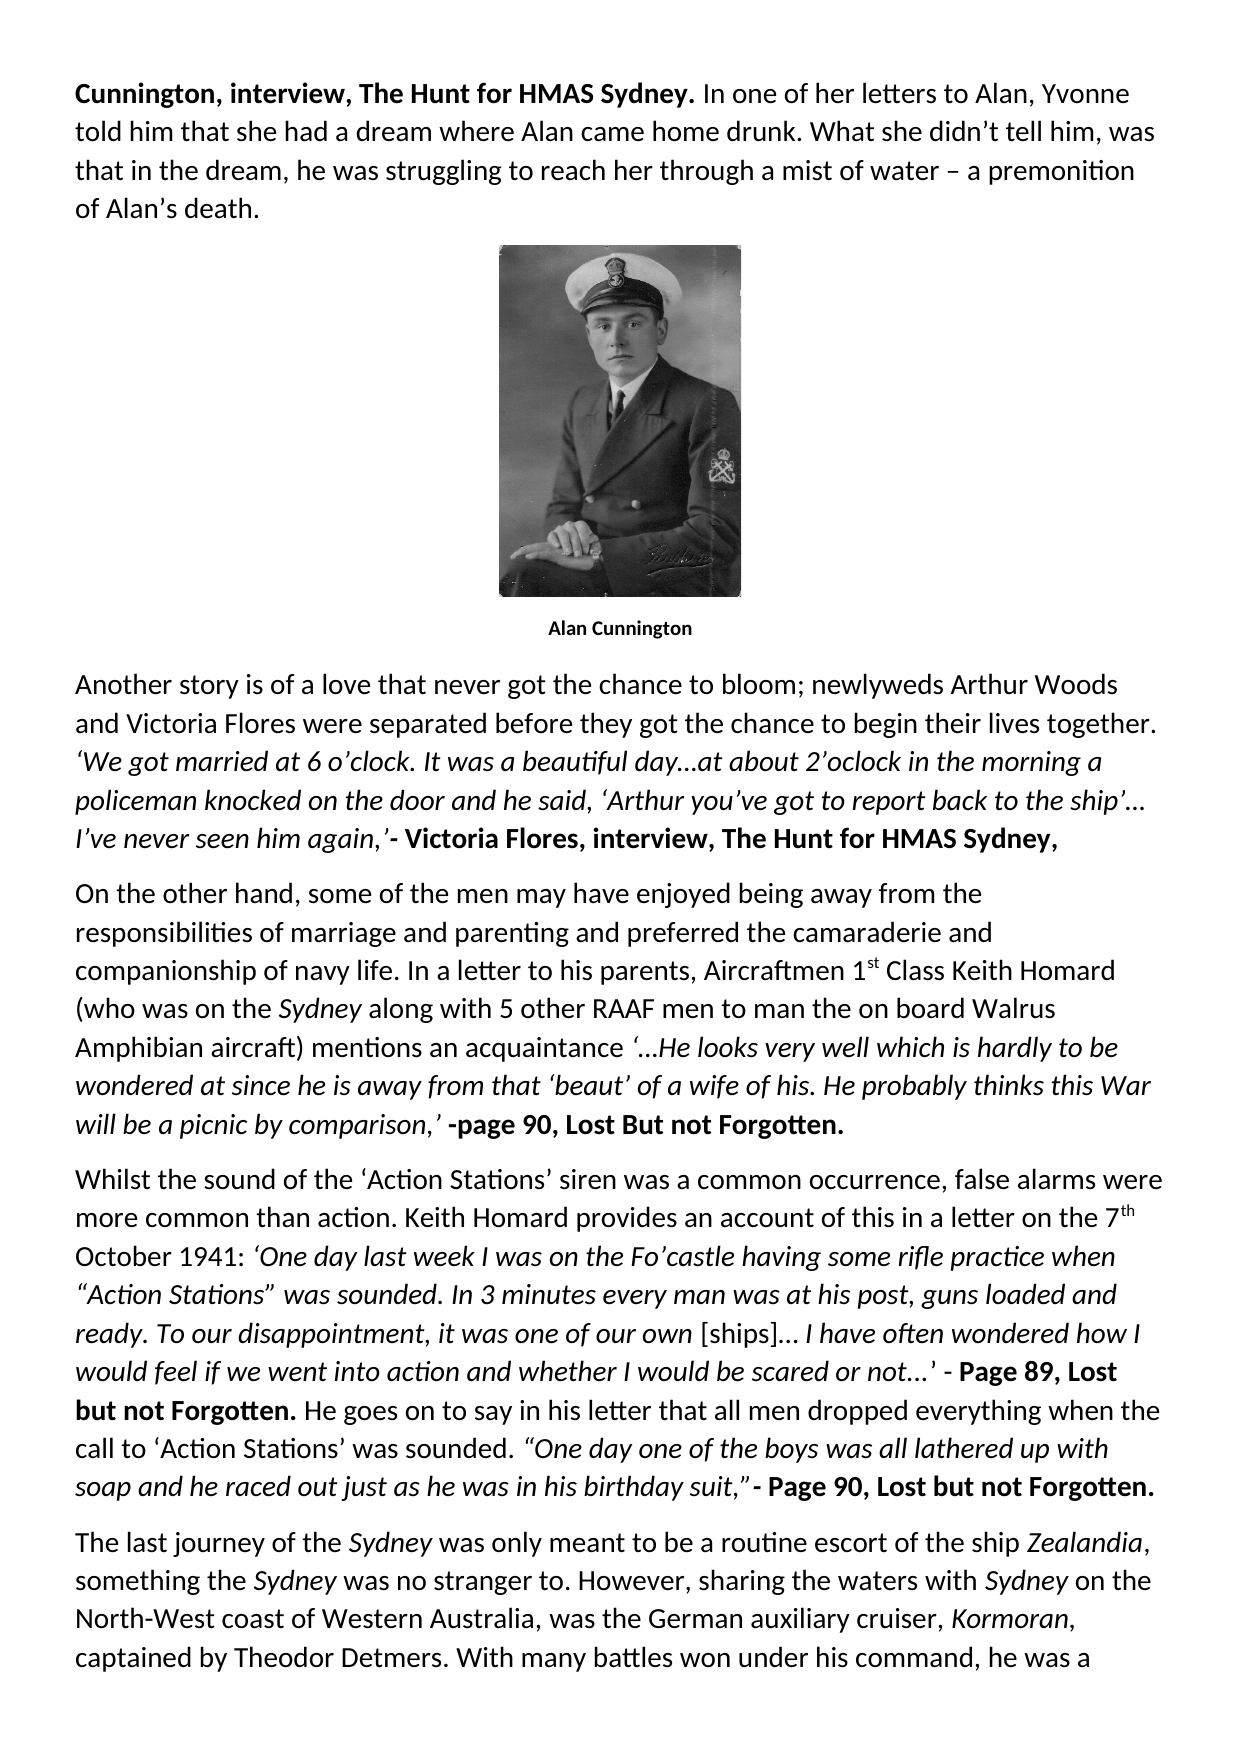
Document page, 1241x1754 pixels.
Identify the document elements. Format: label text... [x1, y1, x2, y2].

text On the other hand, some of the men may have enjoyed being away from the responsibilities of marriage and parenting and preferred the camaraderie and companionship of navy life. In a letter to his parents, Aircraftmen 1st Class Keith Homard (who was on the Sydney along with 5 other RAAF men to man the on board Walrus Amphibian aircraft) mentions an acquaintance ‘…He looks very well which is hardly to be wondered at since he is away from that ‘beaut’ of a wife of his. He probably thinks this War will be a picnic by comparison,’ -page 90, Lost But not Forgotten. [75, 875, 1165, 1142]
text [75, 1524, 1165, 1674]
text Another story is of a love that never got the chance to bloom; newlyweds Arthur Woods and Victoria Flores were separated before they got the chance to begin their lives together. ‘We got married at 6 o’clock. It was a beautiful day…at about 2’oclock in the morning a policeman knocked on the door and he said, ‘Arthur you’ve got to report back to the ship’… I’ve never seen him again,’- Victoria Flores, interview, The Hunt for HMAS Sydney, [75, 666, 1165, 856]
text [75, 75, 1165, 226]
text Whilst the sound of the ‘Action Stations’ siren was a common occurrence, false alarms were more common than action. Keith Homard provides an account of this in a letter on the 7th October 1941: ‘One day last week I was on the Fo’castle having some rifle practice when “Action Stations” was sounded. In 3 minutes every man was at his post, guns loaded and ready. To our disappointment, it was one of our own [ships]… I have often wondered how I would feel if we went into action and whether I would be scared or not...’ - Page 89, Lost but not Forgotten. He goes on to say in his letter that all men dropped everything when the call to ‘Action Stations’ was sounded. “One day one of the boys was all lathered up with soap and he raced out just as he was in his birthday suit,”- Page 90, Lost but not Forgotten. [75, 1161, 1165, 1504]
text Alan Cunnington [75, 616, 1165, 641]
picture [499, 245, 742, 597]
